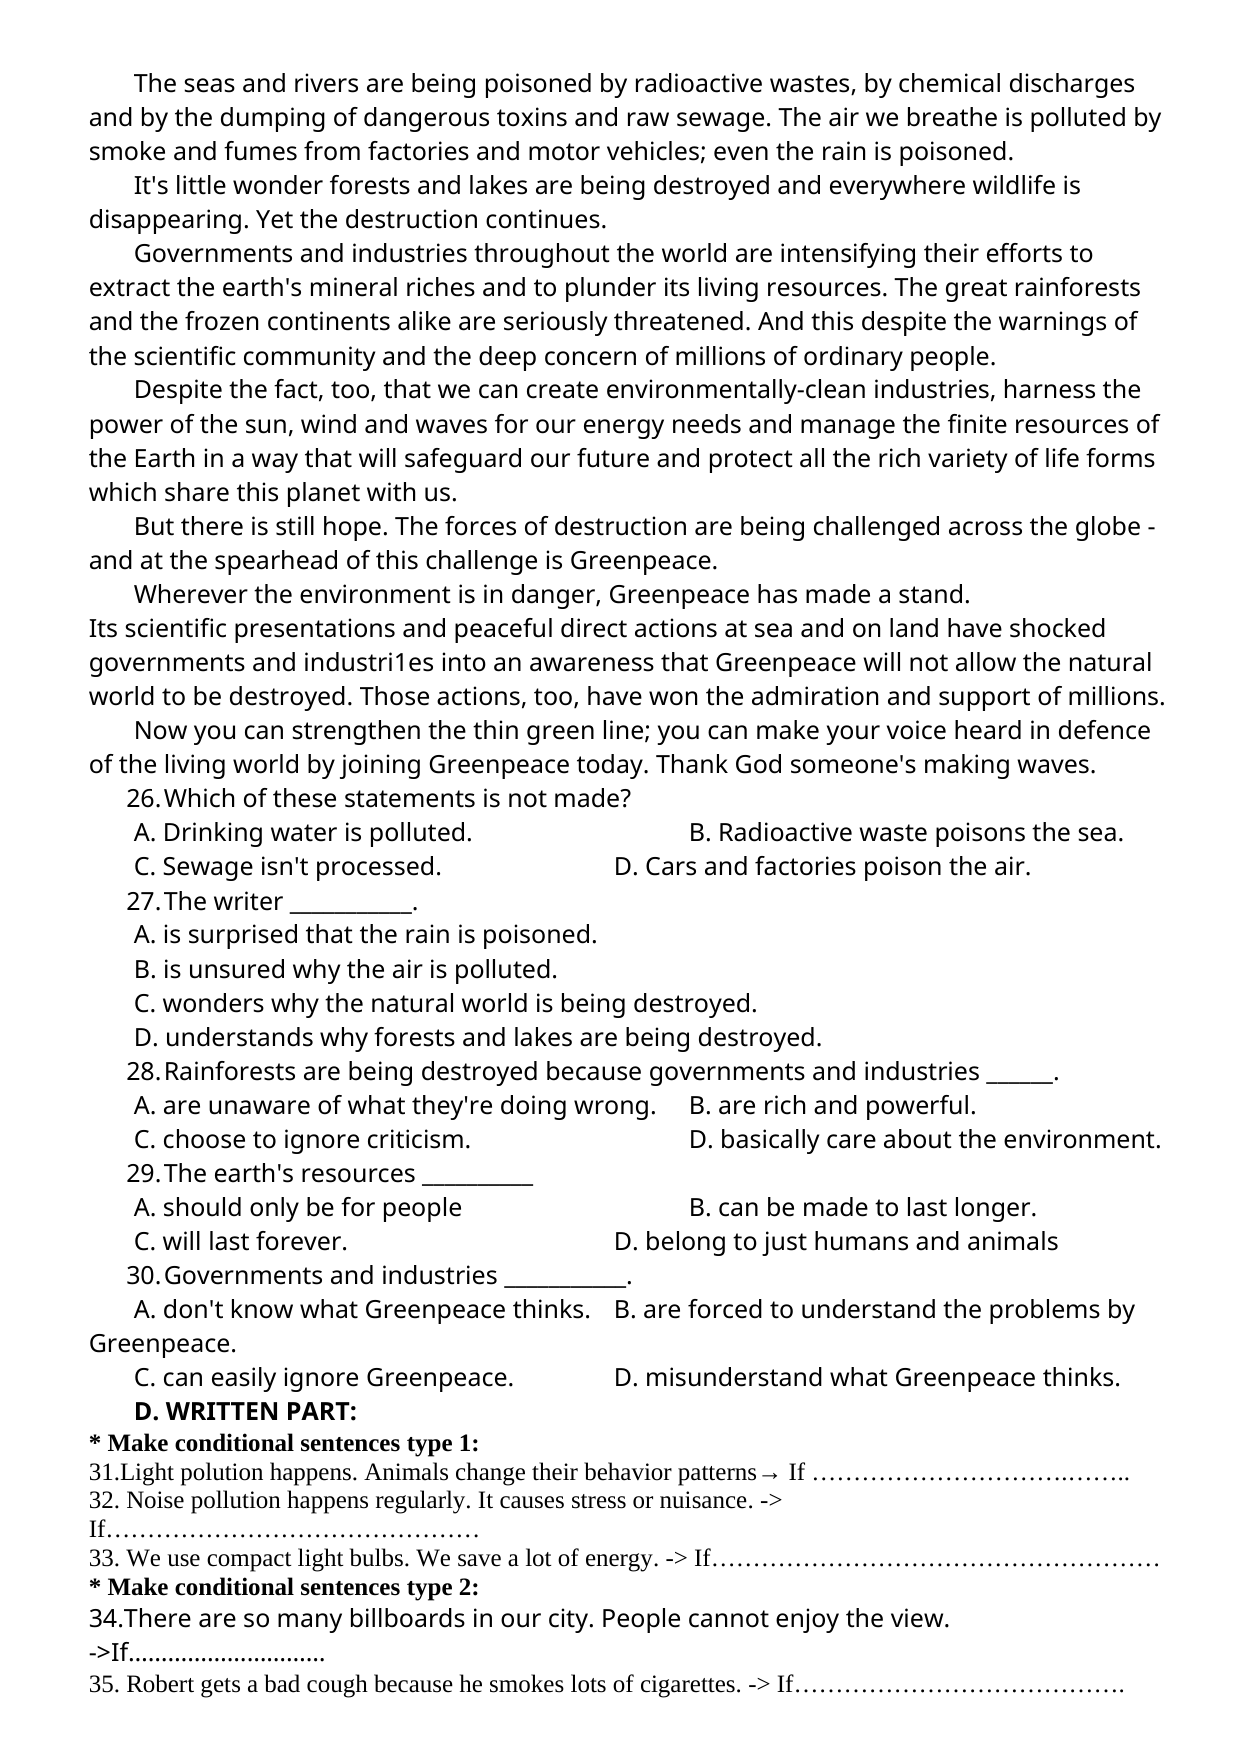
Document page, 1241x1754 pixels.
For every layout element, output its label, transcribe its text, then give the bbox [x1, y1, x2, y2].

text 31.Light polution happens. Animals change their behavior patterns→ If ………………………….…….. [88, 1457, 1167, 1486]
text C. will last forever. D. belong to just humans and animals [133, 1224, 1167, 1258]
text C. Sewage isn't processed. D. Cars and factories poison the air. [133, 849, 1167, 883]
text Its scientific presentations and peaceful direct actions at sea and on land have shocked governments and industri1es into an awareness that Greenpeace will not allow the natural world to be destroyed. Those actions, too, have won the admiration and support of millions. [88, 611, 1167, 713]
text Wherever the environment is in danger, Greenpeace has made a stand. [88, 577, 1167, 611]
text * Make conditional sentences type 2: [88, 1572, 1167, 1601]
text Despite the fact, too, that we can create environmentally-clean industries, harness the power of the sun, wind and waves for our energy needs and manage the finite resources of the Earth in a way that will safeguard our future and protect all the rich variety of life forms which share this planet with us. [88, 372, 1167, 508]
text 34.There are so many billboards in our city. People cannot enjoy the view. [88, 1601, 1167, 1635]
text C. wonders why the natural world is being destroyed. [133, 985, 1167, 1019]
text B. is unsured why the air is polluted. [133, 951, 1167, 985]
list The earth's resources __________ [126, 1156, 1167, 1190]
text A. should only be for people B. can be made to last longer. [133, 1190, 1167, 1224]
text A. Drinking water is polluted. B. Radioactive waste poisons the sea. [133, 815, 1167, 849]
text A. are unaware of what they're doing wrong. B. are rich and powerful. [133, 1087, 1167, 1122]
list Governments and industries ___________. [126, 1258, 1167, 1292]
text D. understands why forests and lakes are being destroyed. [133, 1019, 1167, 1053]
text 32. Noise pollution happens regularly. It causes stress or nuisance. -> If……………………………………… [88, 1486, 1167, 1543]
list Which of these statements is not made? [126, 781, 1167, 815]
text The seas and rivers are being poisoned by radioactive wastes, by chemical discharges and by the dumping of dangerous toxins and raw sewage. The air we breathe is polluted by smoke and fumes from factories and motor vehicles; even the rain is poisoned. [88, 66, 1167, 168]
text 33. We use compact light bulbs. We save a lot of energy. -> If……………………………………………… [88, 1543, 1167, 1572]
text C. can easily ignore Greenpeace. D. misunderstand what Greenpeace thinks. [133, 1360, 1167, 1394]
text ->If………………………… [88, 1635, 1167, 1669]
text A. don't know what Greenpeace thinks. B. are forced to understand the problems by Greenpeace. [88, 1292, 1167, 1360]
text It's little wonder forests and lakes are being destroyed and everywhere wildlife is disappearing. Yet the destruction continues. [88, 168, 1167, 236]
text * Make conditional sentences type 1: [88, 1428, 1167, 1457]
text Now you can strengthen the thin green line; you can make your voice heard in defence of the living world by joining Greenpeace today. Thank God someone's making waves. [88, 713, 1167, 781]
list The writer ___________. [126, 883, 1167, 917]
text A. is surprised that the rain is poisoned. [133, 917, 1167, 951]
text But there is still hope. The forces of destruction are being challenged across the globe - and at the spearhead of this challenge is Greenpeace. [88, 508, 1167, 577]
text C. choose to ignore criticism. D. basically care about the environment. [133, 1122, 1167, 1156]
text 35. Robert gets a bad cough because he smokes lots of cigarettes. -> If…………………………………. [88, 1669, 1167, 1697]
text D. WRITTEN PART: [133, 1394, 1167, 1428]
list Rainforests are being destroyed because governments and industries ______. [126, 1053, 1167, 1087]
text Governments and industries throughout the world are intensifying their efforts to extract the earth's mineral riches and to plunder its living resources. The great rainforests and the frozen continents alike are seriously threatened. And this despite the warnings of the scientific community and the deep concern of millions of ordinary people. [88, 236, 1167, 372]
